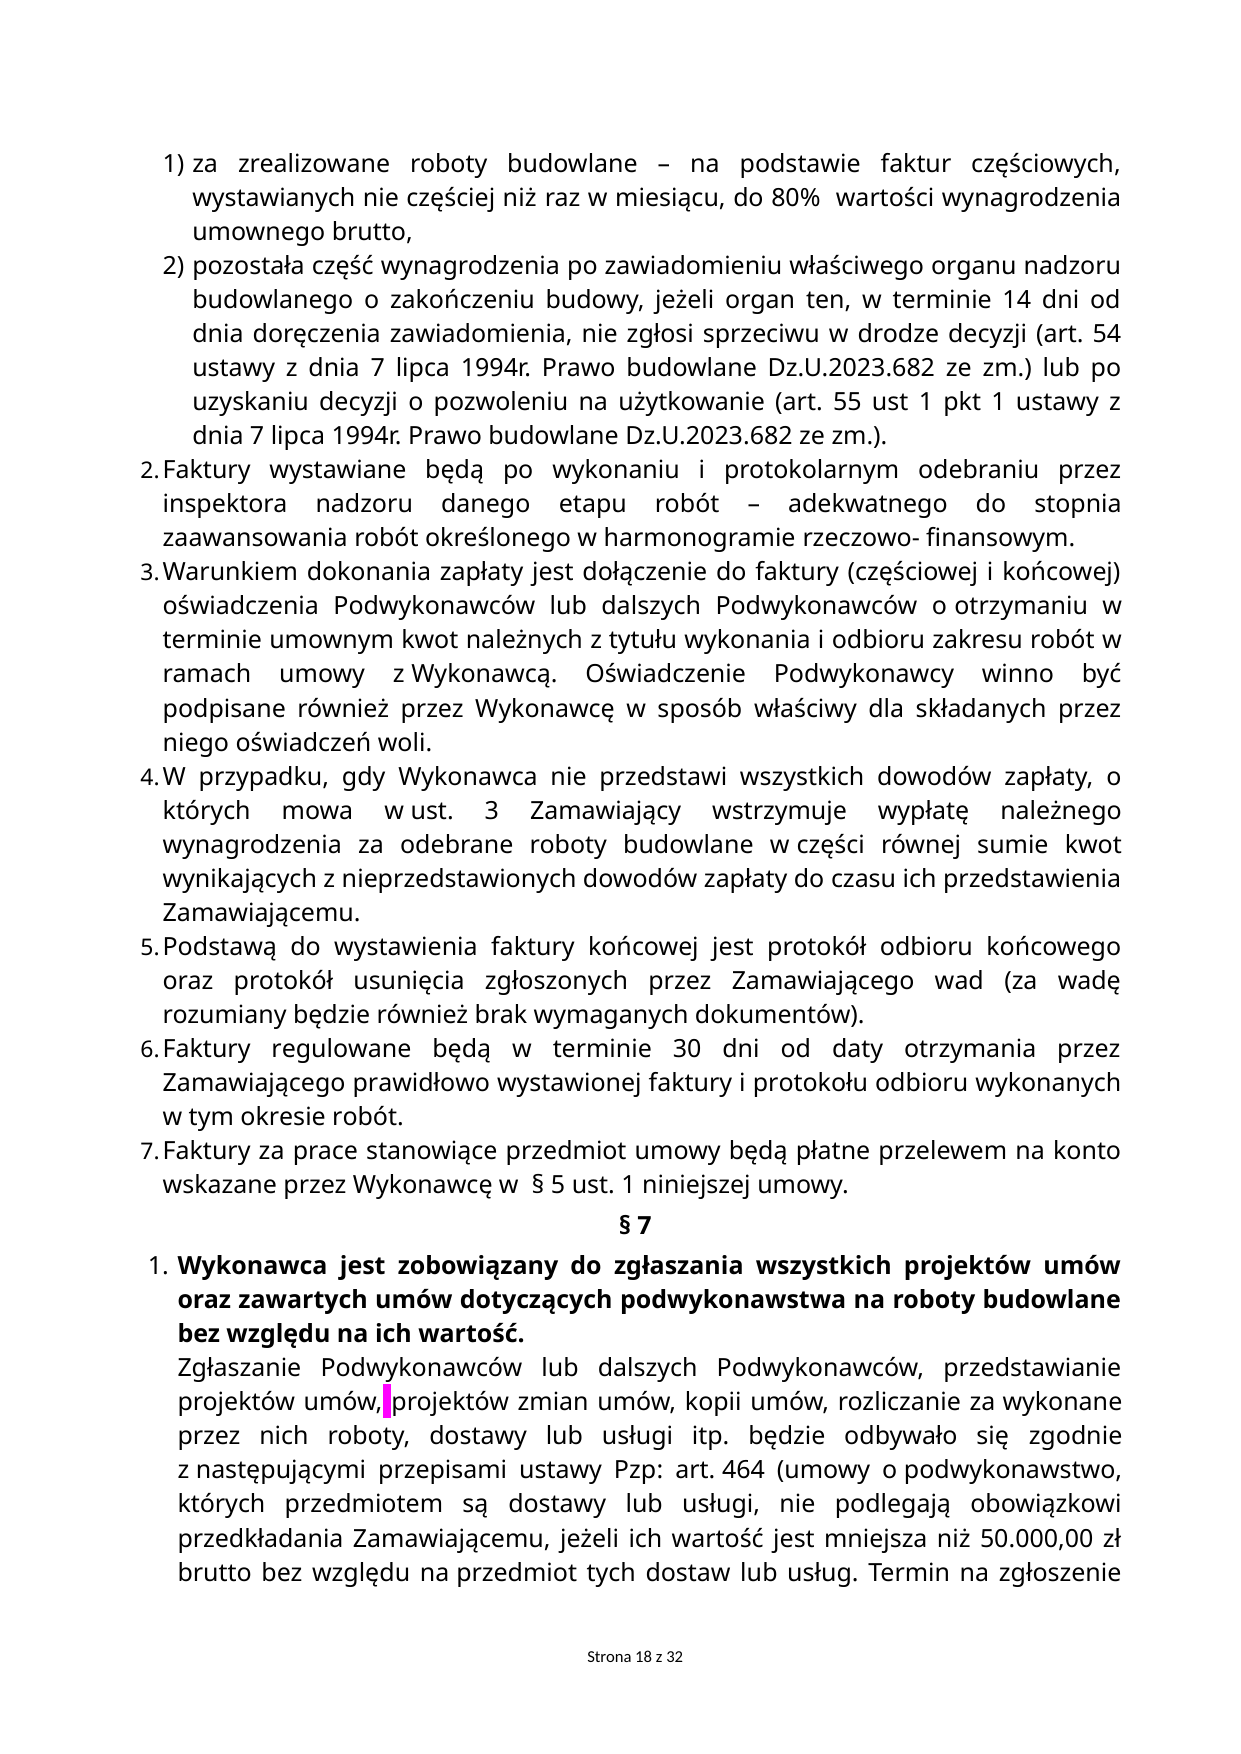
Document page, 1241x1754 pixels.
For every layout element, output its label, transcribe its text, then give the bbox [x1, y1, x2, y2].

list Podstawą do wystawienia faktury końcowej jest protokół odbioru końcowego oraz protokół usunięcia zgłoszonych przez Zamawiającego wad (za wadę rozumiany będzie również brak wymaganych dokumentów). [140, 929, 1122, 1031]
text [177, 1350, 1122, 1588]
list Faktury regulowane będą w terminie 30 dni od daty otrzymania przez Zamawiającego prawidłowo wystawionej faktury i protokołu odbioru wykonanych w tym okresie robót. [140, 1031, 1122, 1133]
list za zrealizowane roboty budowlane – na podstawie faktur częściowych, wystawianych nie częściej niż raz w miesiącu, do 80% wartości wynagrodzenia umownego brutto, [162, 145, 1122, 247]
list Faktury za prace stanowiące przedmiot umowy będą płatne przelewem na konto wskazane przez Wykonawcę w § 5 ust. 1 niniejszej umowy. [140, 1133, 1122, 1201]
list Wykonawca jest zobowiązany do zgłaszania wszystkich projektów umów oraz zawartych umów dotyczących podwykonawstwa na roboty budowlane bez względu na ich wartość. [148, 1248, 1122, 1350]
list Faktury wystawiane będą po wykonaniu i protokolarnym odebraniu przez inspektora nadzoru danego etapu robót – adekwatnego do stopnia zaawansowania robót określonego w harmonogramie rzeczowo- finansowym. [140, 452, 1122, 554]
list pozostała część wynagrodzenia po zawiadomieniu właściwego organu nadzoru budowlanego o zakończeniu budowy, jeżeli organ ten, w terminie 14 dni od dnia doręczenia zawiadomienia, nie zgłosi sprzeciwu w drodze decyzji (art. 54 ustawy z dnia 7 lipca 1994r. Prawo budowlane Dz.U.2023.682 ze zm.) lub po uzyskaniu decyzji o pozwoleniu na użytkowanie (art. 55 ust 1 pkt 1 ustawy z dnia 7 lipca 1994r. Prawo budowlane Dz.U.2023.682 ze zm.). [162, 247, 1122, 452]
list Warunkiem dokonania zapłaty jest dołączenie do faktury (częściowej i końcowej) oświadczenia Podwykonawców lub dalszych Podwykonawców o otrzymaniu w terminie umownym kwot należnych z tytułu wykonania i odbioru zakresu robót w ramach umowy z Wykonawcą. Oświadczenie Podwykonawcy winno być podpisane również przez Wykonawcę w sposób właściwy dla składanych przez niego oświadczeń woli. [140, 554, 1122, 758]
text § 7 [148, 1207, 1122, 1241]
list W przypadku, gdy Wykonawca nie przedstawi wszystkich dowodów zapłaty, o których mowa w ust. 3 Zamawiający wstrzymuje wypłatę należnego wynagrodzenia za odebrane roboty budowlane w części równej sumie kwot wynikających z nieprzedstawionych dowodów zapłaty do czasu ich przedstawienia Zamawiającemu. [140, 758, 1122, 929]
